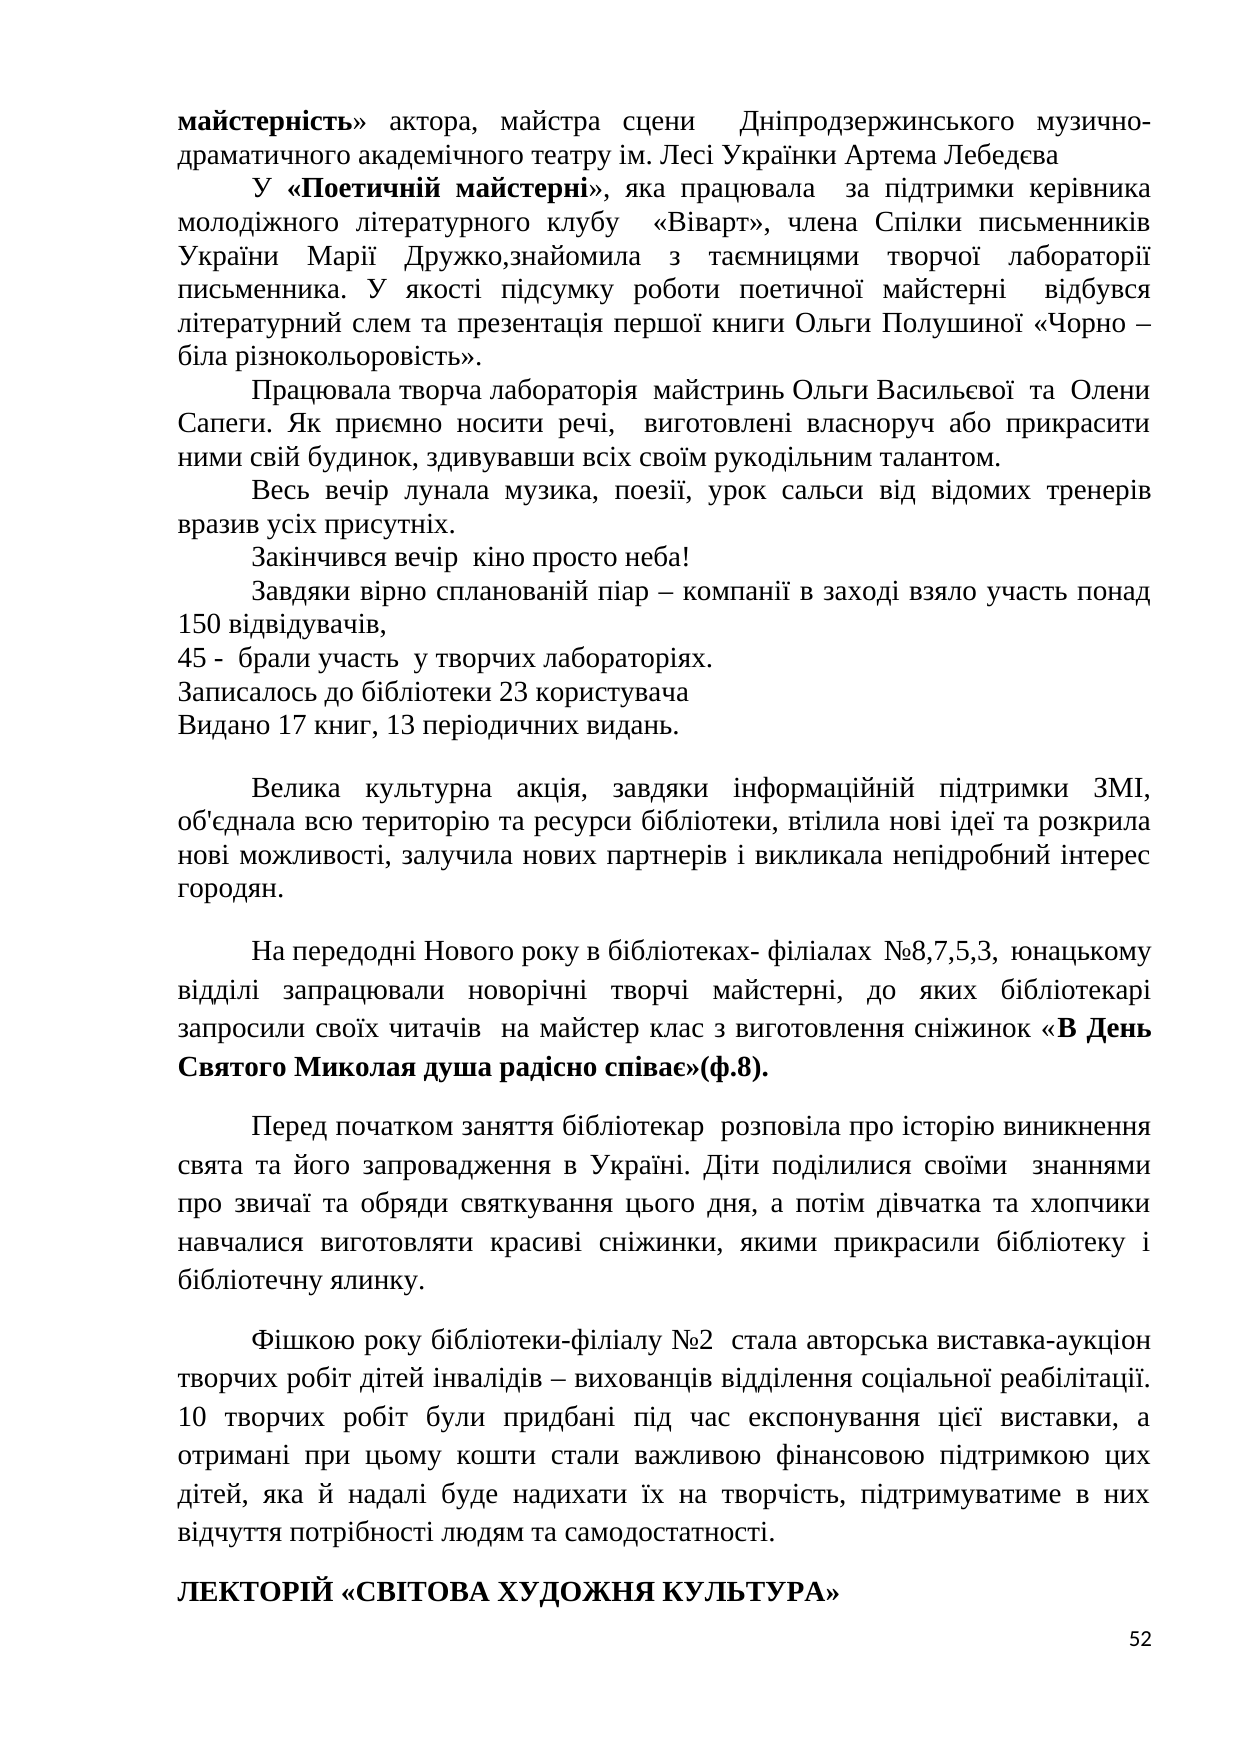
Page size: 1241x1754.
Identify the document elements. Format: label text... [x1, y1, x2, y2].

text 45 - брали участь у творчих лабораторіях. [177, 640, 1152, 674]
text У «Поетичній майстерні», яка працювала за підтримки керівника молодіжного літературного клубу «Віварт», члена Спілки письменників України Марії Дружко,знайомила з таємницями творчої лабораторії письменника. У якості підсумку роботи поетичної майстерні відбувся літературний слем та презентація першої книги Ольги Полушиної «Чорно – біла різнокольоровість». [177, 171, 1152, 372]
text Фішкою року бібліотеки-філіалу №2 стала авторська виставка-аукціон творчих робіт дітей інвалідів – вихованців відділення соціальної реабілітації. 10 творчих робіт були придбані під час експонування цієї виставки, а отримані при цьому кошти стали важливою фінансовою підтримкою цих дітей, яка й надалі буде надихати їх на творчість, підтримуватиме в них відчуття потрібності людям та самодостатності. [177, 1322, 1152, 1548]
text Записалось до бібліотеки 23 користувача [177, 674, 1152, 707]
text Завдяки вірно спланованій піар – компанії в заході взяло участь понад 150 відвідувачів, [177, 573, 1152, 640]
text Перед початком заняття бібліотекар розповіла про історію виникнення свята та його запровадження в Україні. Діти поділилися своїми знаннями про звичаї та обряди святкування цього дня, а потім дівчатка та хлопчики навчалися виготовляти красиві сніжинки, якими прикрасили бібліотеку і бібліотечну ялинку. [177, 1108, 1152, 1296]
text На передодні Нового року в бібліотеках- філіалах №8,7,5,3, юнацькому відділі запрацювали новорічні творчі майстерні, до яких бібліотекарі запросили своїх читачів на майстер клас з виготовлення сніжинок «В День Святого Миколая душа радісно співає»(ф.8). [177, 933, 1152, 1082]
text Весь вечір лунала музика, поезії, урок сальси від відомих тренерів вразив усіх присутніх. [177, 472, 1152, 539]
text ЛЕКТОРІЙ «СВІТОВА ХУДОЖНЯ КУЛЬТУРА» [177, 1574, 1152, 1607]
text Закінчився вечір кіно просто неба! [177, 539, 1152, 573]
text Видано 17 книг, 13 періодичних видань. [177, 707, 1152, 741]
text Працювала творча лабораторія майстринь Ольги Васильєвої та Олени Сапеги. Як приємно носити речі, виготовлені власноруч або прикрасити ними свій будинок, здивувавши всіх своїм рукодільним талантом. [177, 372, 1152, 472]
text Велика культурна акція, завдяки інформаційній підтримки ЗМІ, об'єднала всю територію та ресурси бібліотеки, втілила нові ідеї та розкрила нові можливості, залучила нових партнерів і викликала непідробний інтерес городян. [177, 770, 1152, 904]
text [177, 103, 1152, 171]
